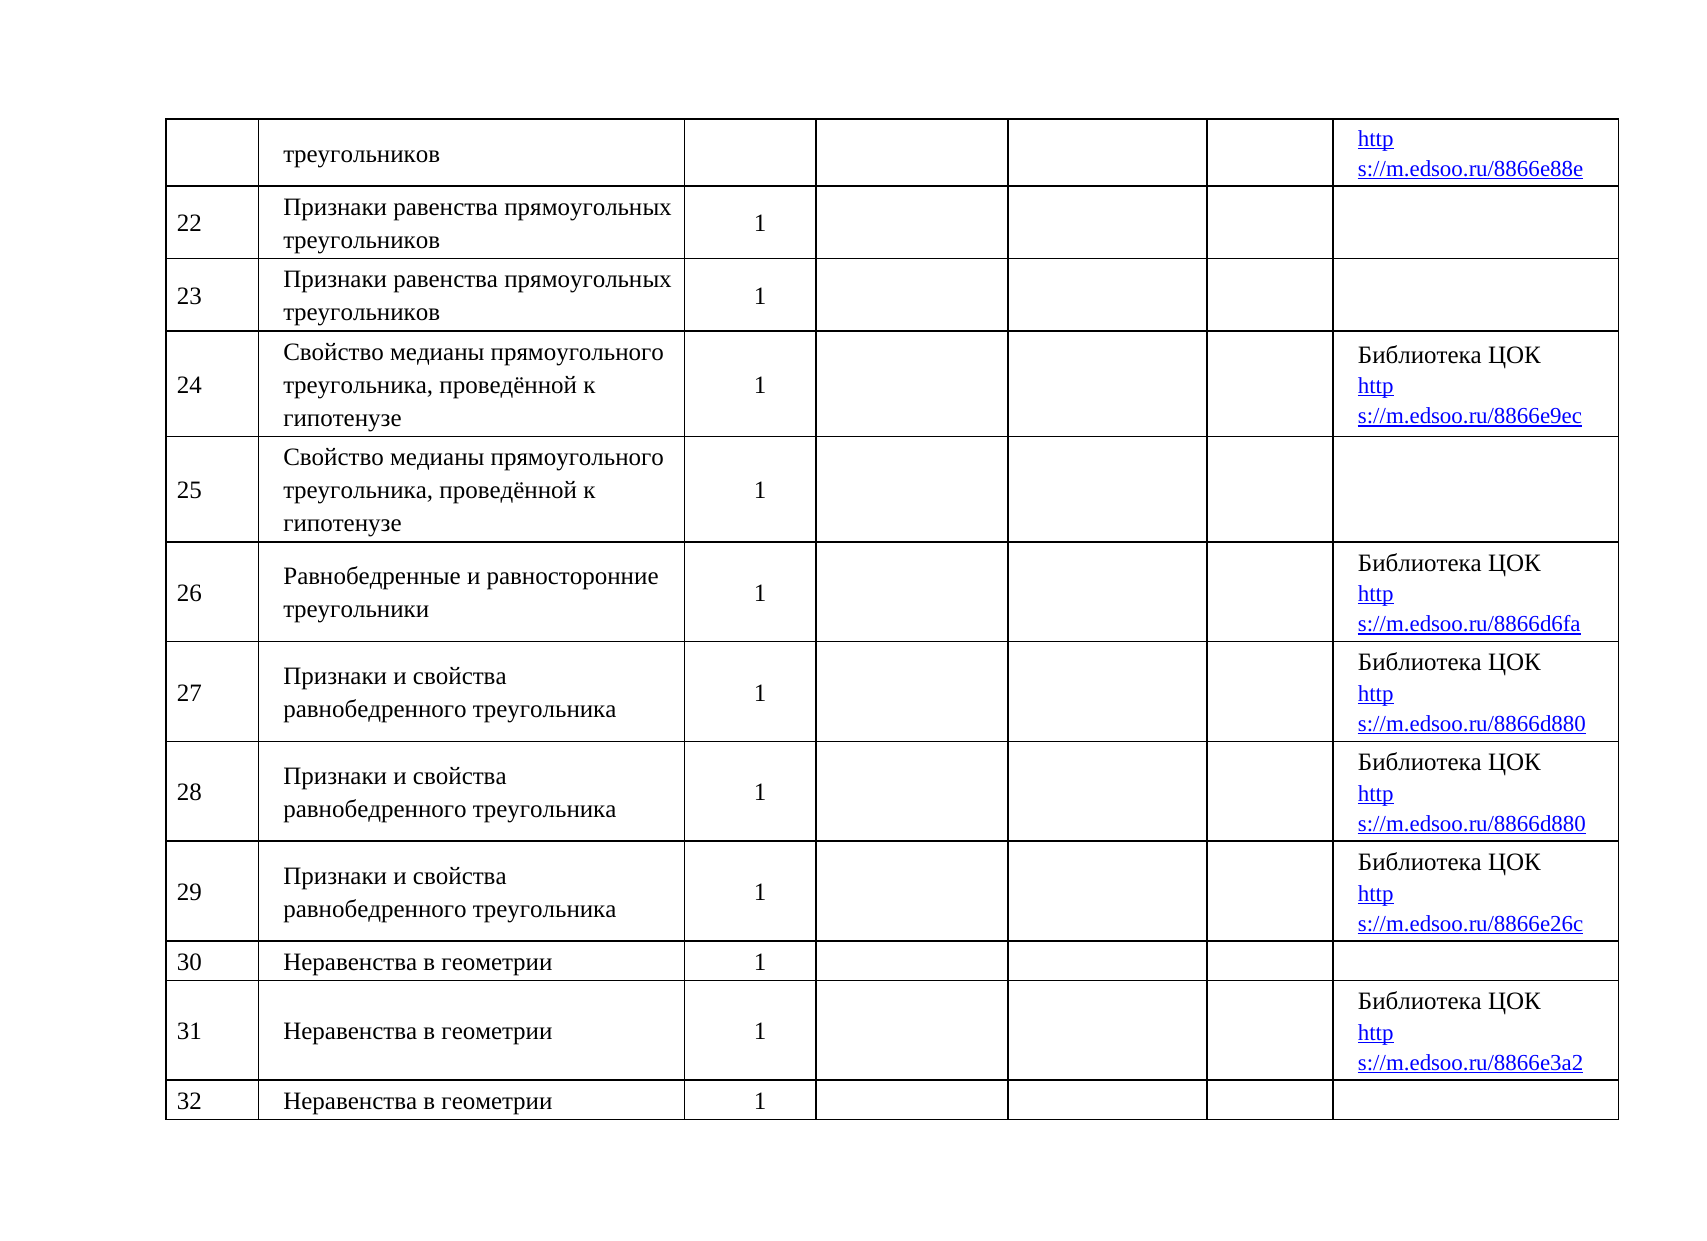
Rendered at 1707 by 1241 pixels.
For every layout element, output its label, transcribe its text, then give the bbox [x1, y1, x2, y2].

table_cell 1 [685, 642, 815, 741]
table_cell Библиотека ЦОК https://m.edsoo.ru/8866d880 [1334, 742, 1618, 840]
table_cell [1208, 437, 1332, 541]
table_cell [1334, 1081, 1618, 1119]
table_cell Признаки и свойства равнобедренного треугольника [259, 642, 684, 741]
table_cell [1208, 842, 1332, 940]
table_cell [1009, 981, 1206, 1079]
table_cell Библиотека ЦОК https://m.edsoo.ru/8866e9ec [1334, 332, 1618, 436]
table_cell Неравенства в геометрии [259, 981, 684, 1079]
table_cell [817, 437, 1007, 541]
table_cell [1009, 437, 1206, 541]
table_cell 31 [167, 981, 258, 1079]
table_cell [259, 1081, 684, 1119]
table_cell 1 [685, 187, 815, 258]
table_cell Неравенства в геометрии [259, 942, 684, 979]
table_cell 1 [685, 742, 815, 840]
table_cell [817, 543, 1007, 641]
table_cell [1009, 842, 1206, 940]
table_cell [1208, 332, 1332, 436]
table_cell [1009, 543, 1206, 641]
table_cell [817, 642, 1007, 741]
table_cell [1208, 1081, 1332, 1119]
table_cell 1 [685, 981, 815, 1079]
table_cell [817, 120, 1007, 185]
table_cell 32 [167, 1081, 258, 1119]
table_cell [1009, 1081, 1206, 1119]
table_cell [817, 1081, 1007, 1119]
table_cell [1208, 120, 1332, 185]
table_cell Свойство медианы прямоугольного треугольника, проведённой к гипотенузе [259, 332, 684, 436]
table_cell 22 [167, 187, 258, 258]
table_cell 25 [167, 437, 258, 541]
table_cell 29 [167, 842, 258, 940]
table_cell [1009, 259, 1206, 330]
table_cell [817, 259, 1007, 330]
table_cell [817, 332, 1007, 436]
table_cell Равнобедренные и равносторонние треугольники [259, 543, 684, 641]
table_cell [1009, 120, 1206, 185]
table_cell Библиотека ЦОК https://m.edsoo.ru/8866e3a2 [1334, 981, 1618, 1079]
table_cell Признаки равенства прямоугольных треугольников [259, 187, 684, 258]
table_cell Библиотека ЦОК https://m.edsoo.ru/8866d880 [1334, 642, 1618, 741]
table_cell 1 [685, 942, 815, 979]
table_cell [817, 187, 1007, 258]
table_cell 1 [685, 842, 815, 940]
table_cell Свойство медианы прямоугольного треугольника, проведённой к гипотенузе [259, 437, 684, 541]
table_cell [1208, 742, 1332, 840]
table_cell Признаки и свойства равнобедренного треугольника [259, 742, 684, 840]
table_cell Библиотека ЦОК https://m.edsoo.ru/8866d6fa [1334, 543, 1618, 641]
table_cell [1334, 120, 1618, 185]
table_cell [1009, 742, 1206, 840]
table_cell 28 [167, 742, 258, 840]
table_cell [1208, 543, 1332, 641]
table_cell [817, 742, 1007, 840]
table_cell 24 [167, 332, 258, 436]
table_cell [817, 942, 1007, 979]
table_cell [1009, 942, 1206, 979]
table_cell 1 [685, 543, 815, 641]
table_cell 26 [167, 543, 258, 641]
table_cell 1 [685, 259, 815, 330]
table_cell [817, 981, 1007, 1079]
table_cell 1 [685, 437, 815, 541]
table_cell Признаки и свойства равнобедренного треугольника [259, 842, 684, 940]
table_cell [1009, 642, 1206, 741]
table_cell [817, 842, 1007, 940]
table_cell 21 [167, 120, 258, 185]
table_cell 30 [167, 942, 258, 979]
table_cell [1208, 981, 1332, 1079]
table_cell [1009, 187, 1206, 258]
table_cell [1334, 259, 1618, 330]
table_cell 1 [685, 1081, 815, 1119]
table_cell [1208, 942, 1332, 979]
table_cell 27 [167, 642, 258, 741]
table_cell [1208, 642, 1332, 741]
table_cell [1334, 187, 1618, 258]
table_cell [1334, 437, 1618, 541]
table_cell [1208, 187, 1332, 258]
table_cell [1334, 942, 1618, 979]
table_cell [1009, 332, 1206, 436]
table_cell 23 [167, 259, 258, 330]
table_cell [1208, 259, 1332, 330]
table_cell Признаки равенства прямоугольных треугольников [259, 259, 684, 330]
table_cell 1 [685, 332, 815, 436]
table_cell Библиотека ЦОК https://m.edsoo.ru/8866e26c [1334, 842, 1618, 940]
table_cell 1 [685, 120, 815, 185]
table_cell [259, 120, 684, 185]
